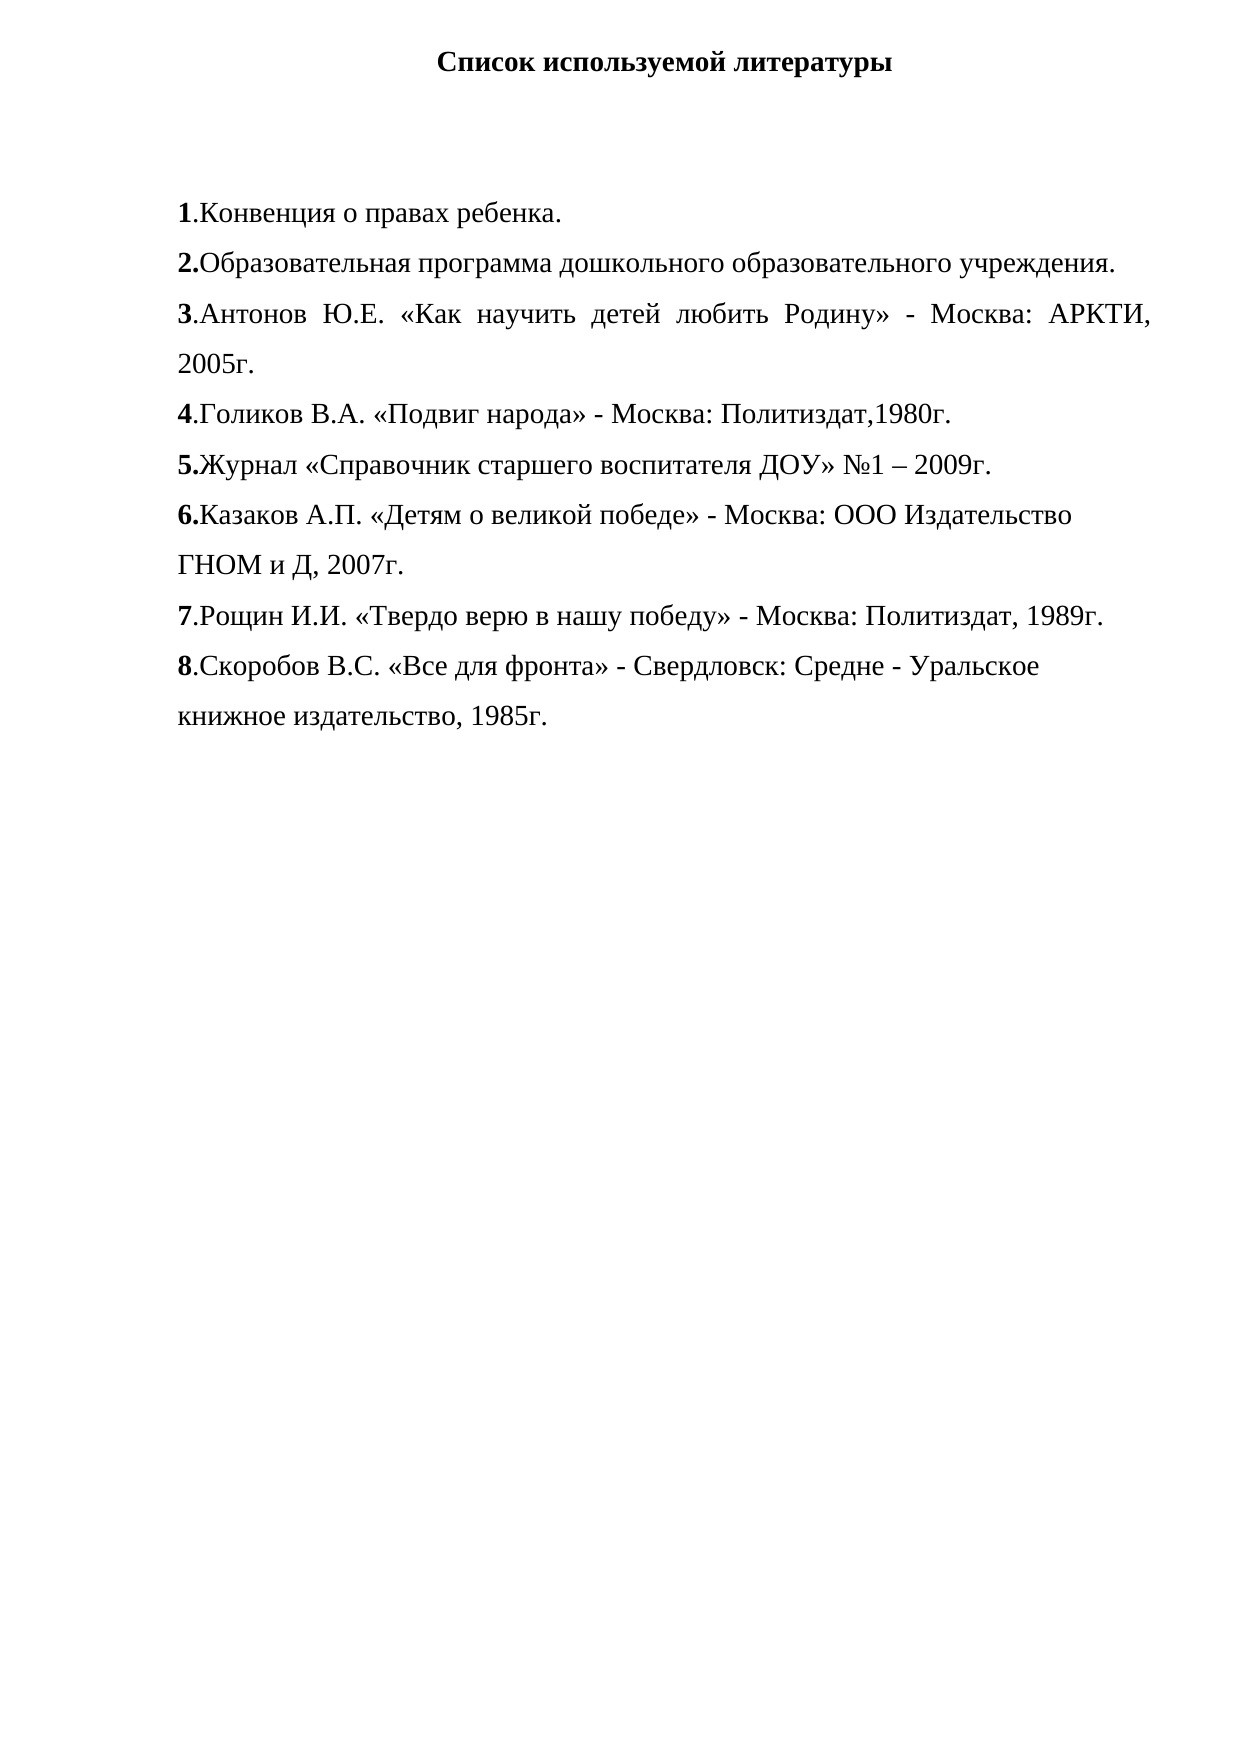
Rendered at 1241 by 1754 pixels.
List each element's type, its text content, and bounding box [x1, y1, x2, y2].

text 5.Журнал «Справочник старшего воспитателя ДОУ» №1 – 2009г. [177, 447, 1152, 480]
text 2.Образовательная программа дошкольного образовательного учреждения. [177, 246, 1152, 279]
text Список используемой литературы [177, 44, 1152, 78]
text 3.Антонов Ю.Е. «Как научить детей любить Родину» - Москва: АРКТИ, 2005г. [177, 296, 1152, 380]
text 1.Конвенция о правах ребенка. [177, 195, 1152, 229]
text 6.Казаков А.П. «Детям о великой победе» - Москва: ООО Издательство ГНОМ и Д, 2007г. [177, 497, 1152, 581]
text 7.Рощин И.И. «Твердо верю в нашу победу» - Москва: Политиздат, 1989г. [177, 598, 1152, 631]
text 8.Скоробов В.С. «Все для фронта» - Свердловск: Средне - Уральское книжное издательство, 1985г. [177, 648, 1152, 732]
text 4.Голиков В.А. «Подвиг народа» - Москва: Политиздат,1980г. [177, 397, 1152, 430]
